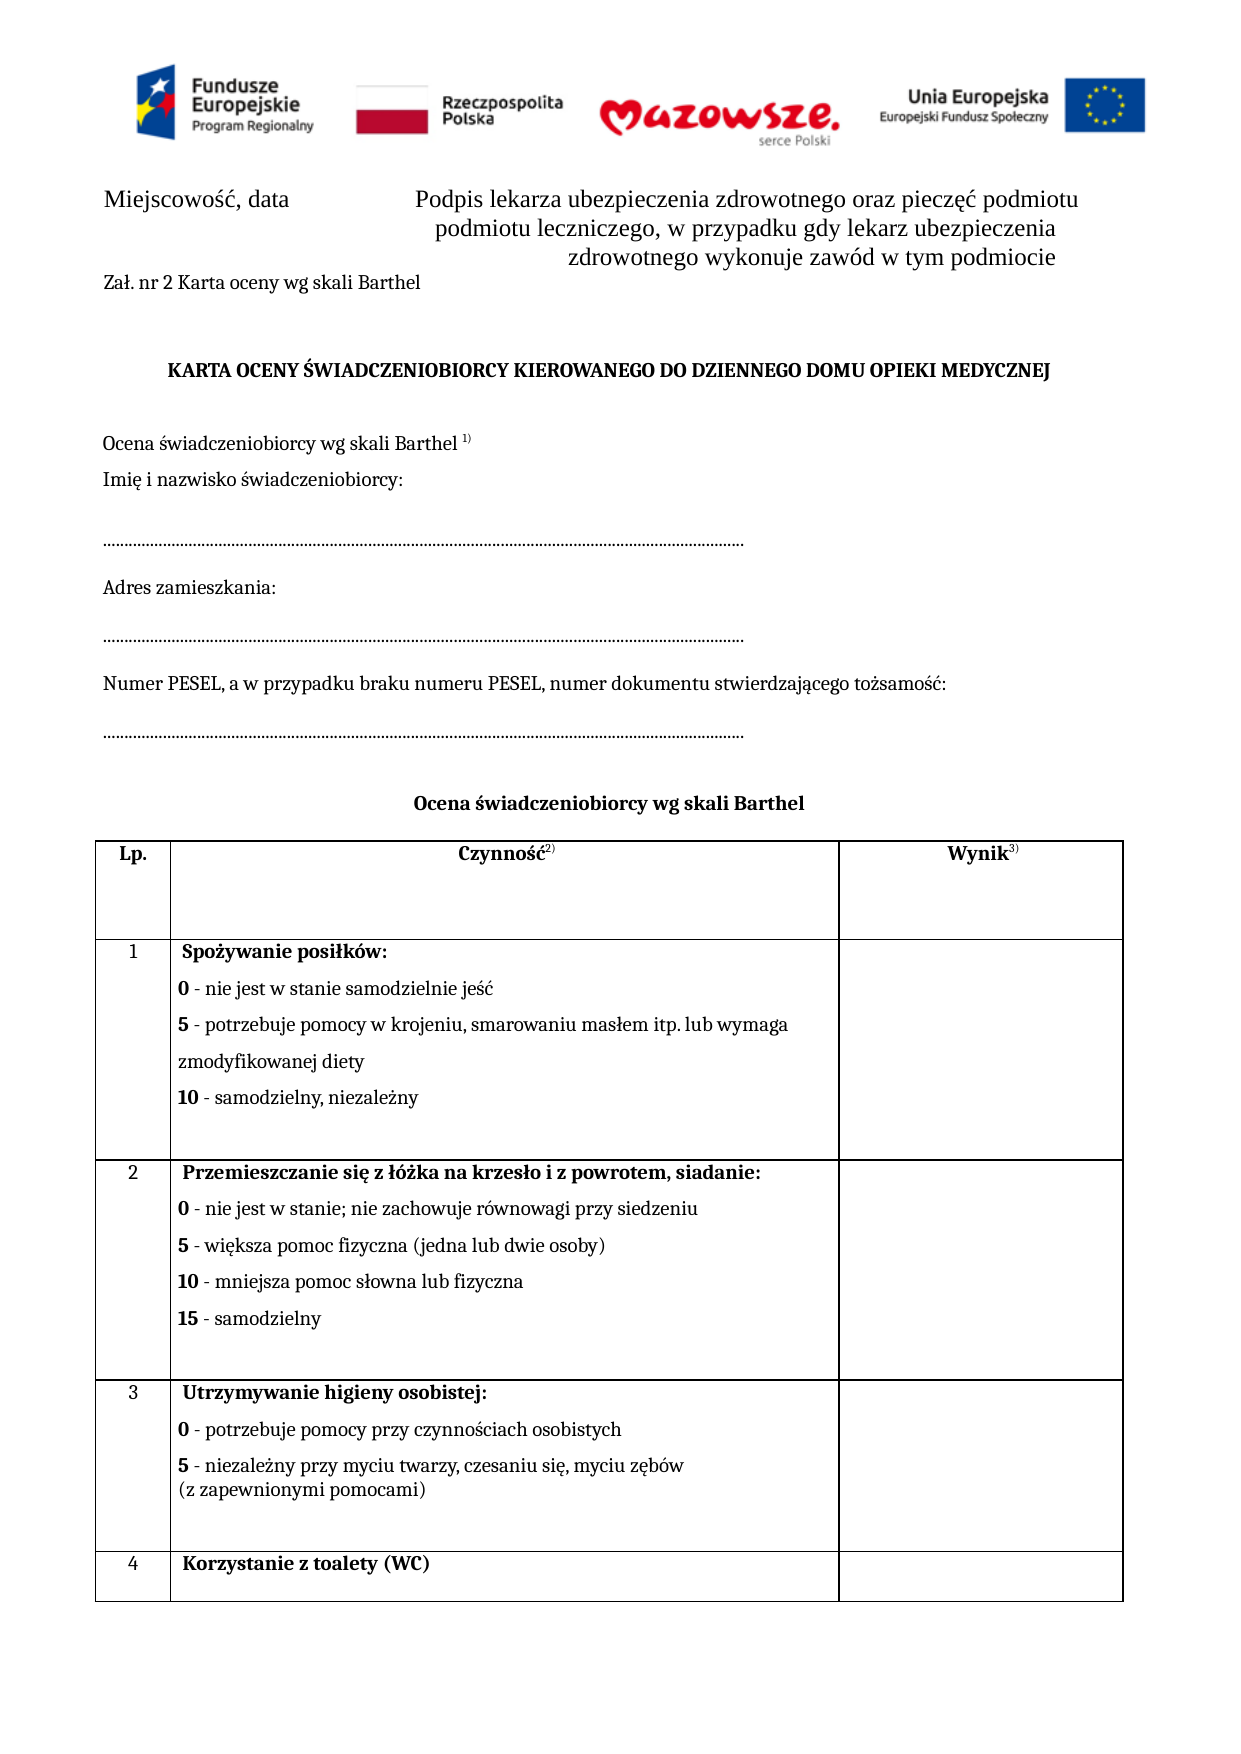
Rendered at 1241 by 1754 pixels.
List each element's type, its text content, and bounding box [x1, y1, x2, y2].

table_cell ...................................................................................................................................................... [95, 528, 1123, 576]
table_cell [840, 1161, 1122, 1379]
table_cell Utrzymywanie higieny osobistej: 0 - potrzebuje pomocy przy czynnościach osobistych 5 - niezależny przy myciu twarzy, czesaniu się, myciu zębów (z zapewnionymi pomocami) [171, 1381, 838, 1551]
table_cell [840, 1552, 1122, 1601]
table_cell 4 [96, 1552, 170, 1601]
table_cell [840, 1381, 1122, 1551]
table_cell Czynność2) [171, 842, 838, 938]
table_cell Ocena świadczeniobiorcy wg skali Barthel [95, 792, 1123, 840]
table_cell Wynik3) [840, 842, 1122, 938]
table_cell Lp. [96, 842, 170, 938]
table_cell [840, 940, 1122, 1159]
table_cell 2 [96, 1161, 170, 1379]
table_cell Spożywanie posiłków: 0 - nie jest w stanie samodzielnie jeść 5 - potrzebuje pomocy w krojeniu, smarowaniu masłem itp. lub wymaga zmodyfikowanej diety 10 - samodzielny, niezależny [171, 940, 838, 1159]
table_cell Ocena świadczeniobiorcy wg skali Barthel 1) Imię i nazwisko świadczeniobiorcy: [95, 431, 1123, 528]
picture [104, 39, 1201, 184]
table_cell Adres zamieszkania: [95, 576, 1123, 624]
table_cell 1 [96, 940, 170, 1159]
table_cell Przemieszczanie się z łóżka na krzesło i z powrotem, siadanie: 0 - nie jest w stanie; nie zachowuje równowagi przy siedzeniu 5 - większa pomoc fizyczna (jedna lub dwie osoby) 10 - mniejsza pomoc słowna lub fizyczna 15 - samodzielny [171, 1161, 838, 1379]
table_header KARTA OCENY ŚWIADCZENIOBIORCY KIEROWANEGO DO DZIENNEGO DOMU OPIEKI MEDYCZNEJ [95, 322, 1123, 431]
table_cell Numer PESEL, a w przypadku braku numeru PESEL, numer dokumentu stwierdzającego tożsamość: [95, 672, 1123, 720]
table_cell 3 [96, 1381, 170, 1551]
table_cell ...................................................................................................................................................... [95, 624, 1123, 672]
text Zał. nr 2 Karta oceny wg skali Barthel [103, 270, 1152, 294]
table_cell ...................................................................................................................................................... [95, 720, 1123, 792]
